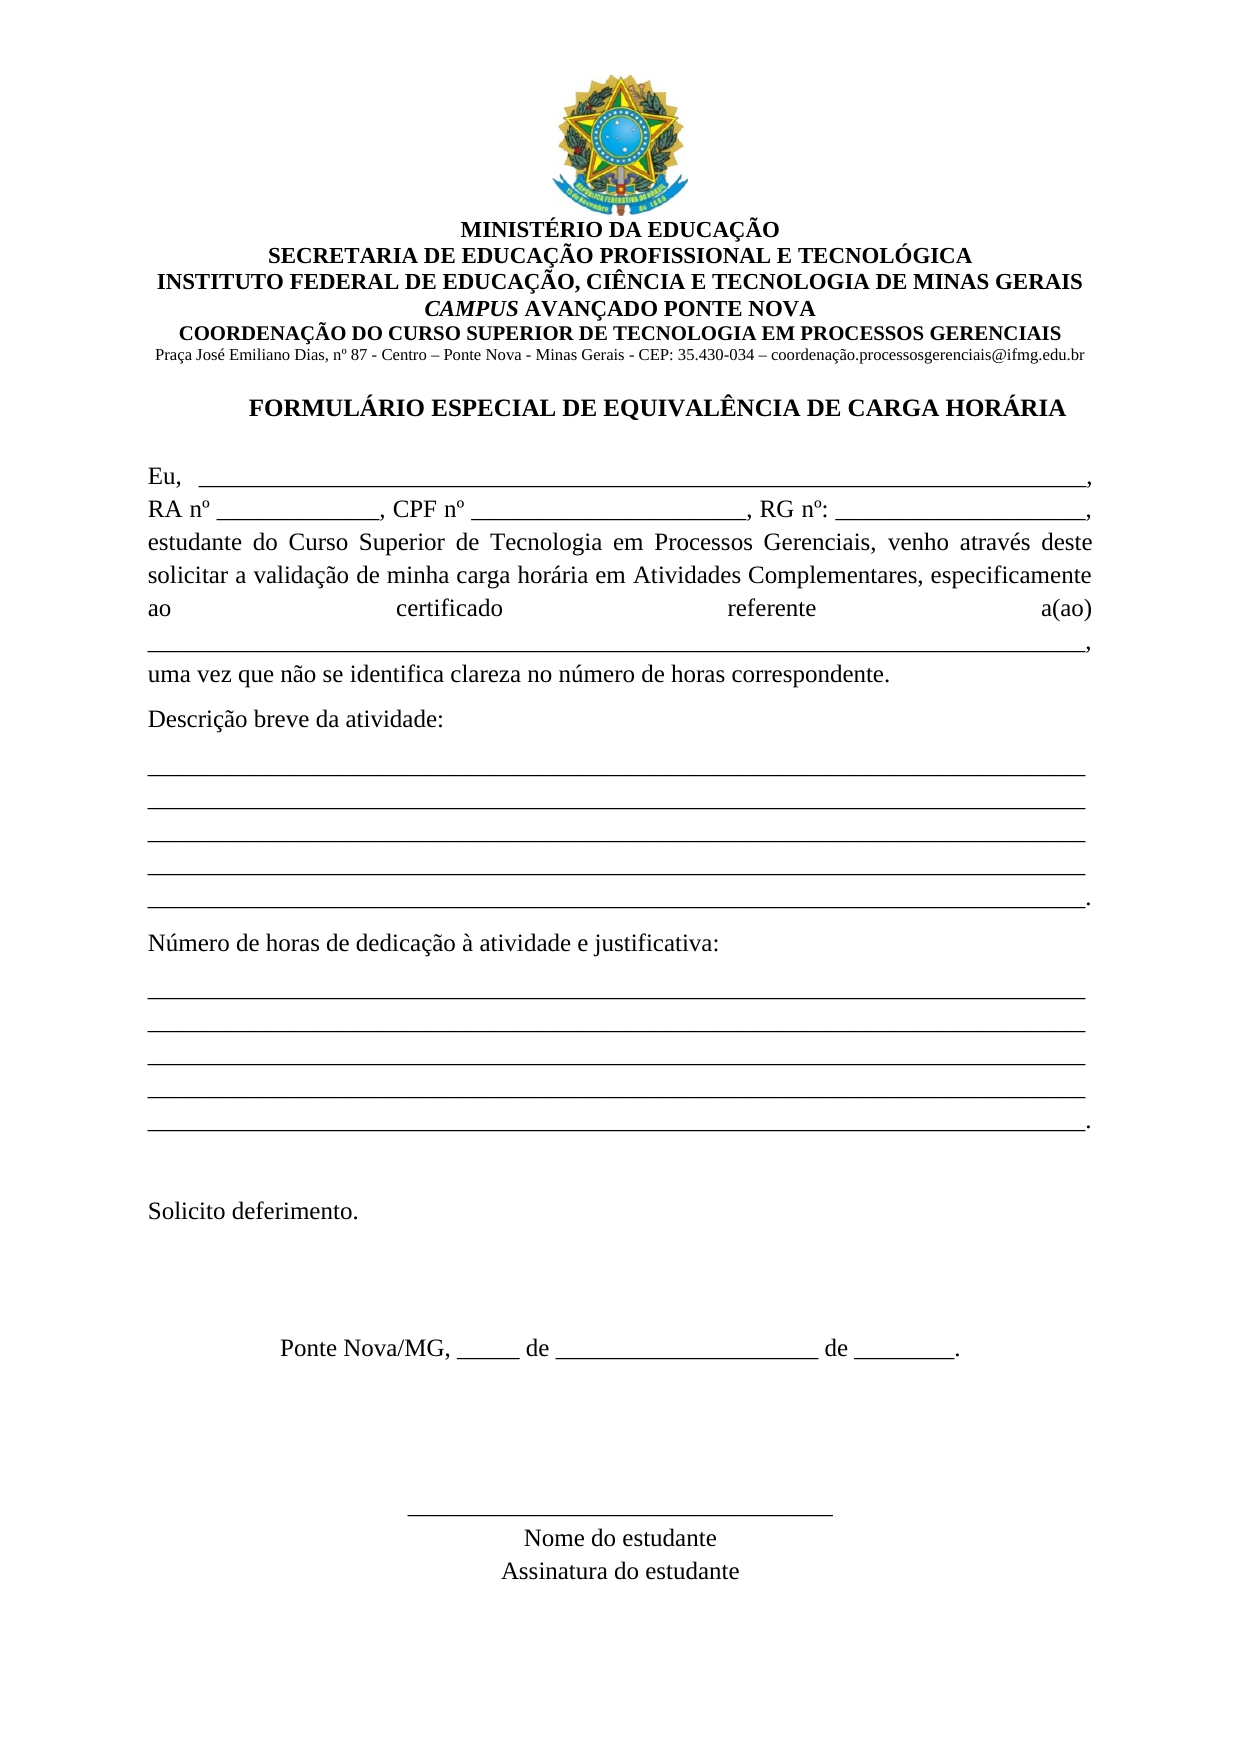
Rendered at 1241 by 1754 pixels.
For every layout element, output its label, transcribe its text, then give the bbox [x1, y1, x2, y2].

picture [552, 75, 689, 216]
text Ponte Nova/MG, _____ de _____________________ de ________. [148, 1333, 1092, 1362]
text Solicito deferimento. [148, 1196, 1092, 1225]
text Nome do estudante [148, 1523, 1092, 1552]
text Eu, _______________________________________________________________________, RA nº _____________, CPF nº ______________________, RG nº: ____________________, estudante do Curso Superior de Tecnologia em Processos Gerenciais, venho através deste solicitar a validação de minha carga horária em Atividades Complementares, especificamente ao certificado referente a(ao) ___________________________________________________________________________, uma vez que não se identifica clareza no número de horas correspondente. [148, 461, 1092, 688]
text __________________________________ [148, 1490, 1092, 1519]
text FORMULÁRIO ESPECIAL DE EQUIVALÊNCIA DE CARGA HORÁRIA [223, 393, 1092, 422]
text Assinatura do estudante [148, 1556, 1092, 1585]
text _______________________________________________________________________________________________________________________________________________________________________________________________________________________________________________________________________________________________________________________________________________________________________________________. [148, 973, 1092, 1134]
text Número de horas de dedicação à atividade e justificativa: [148, 928, 1092, 956]
text Descrição breve da atividade: [148, 704, 1092, 733]
text _______________________________________________________________________________________________________________________________________________________________________________________________________________________________________________________________________________________________________________________________________________________________________________________. [148, 750, 1092, 911]
